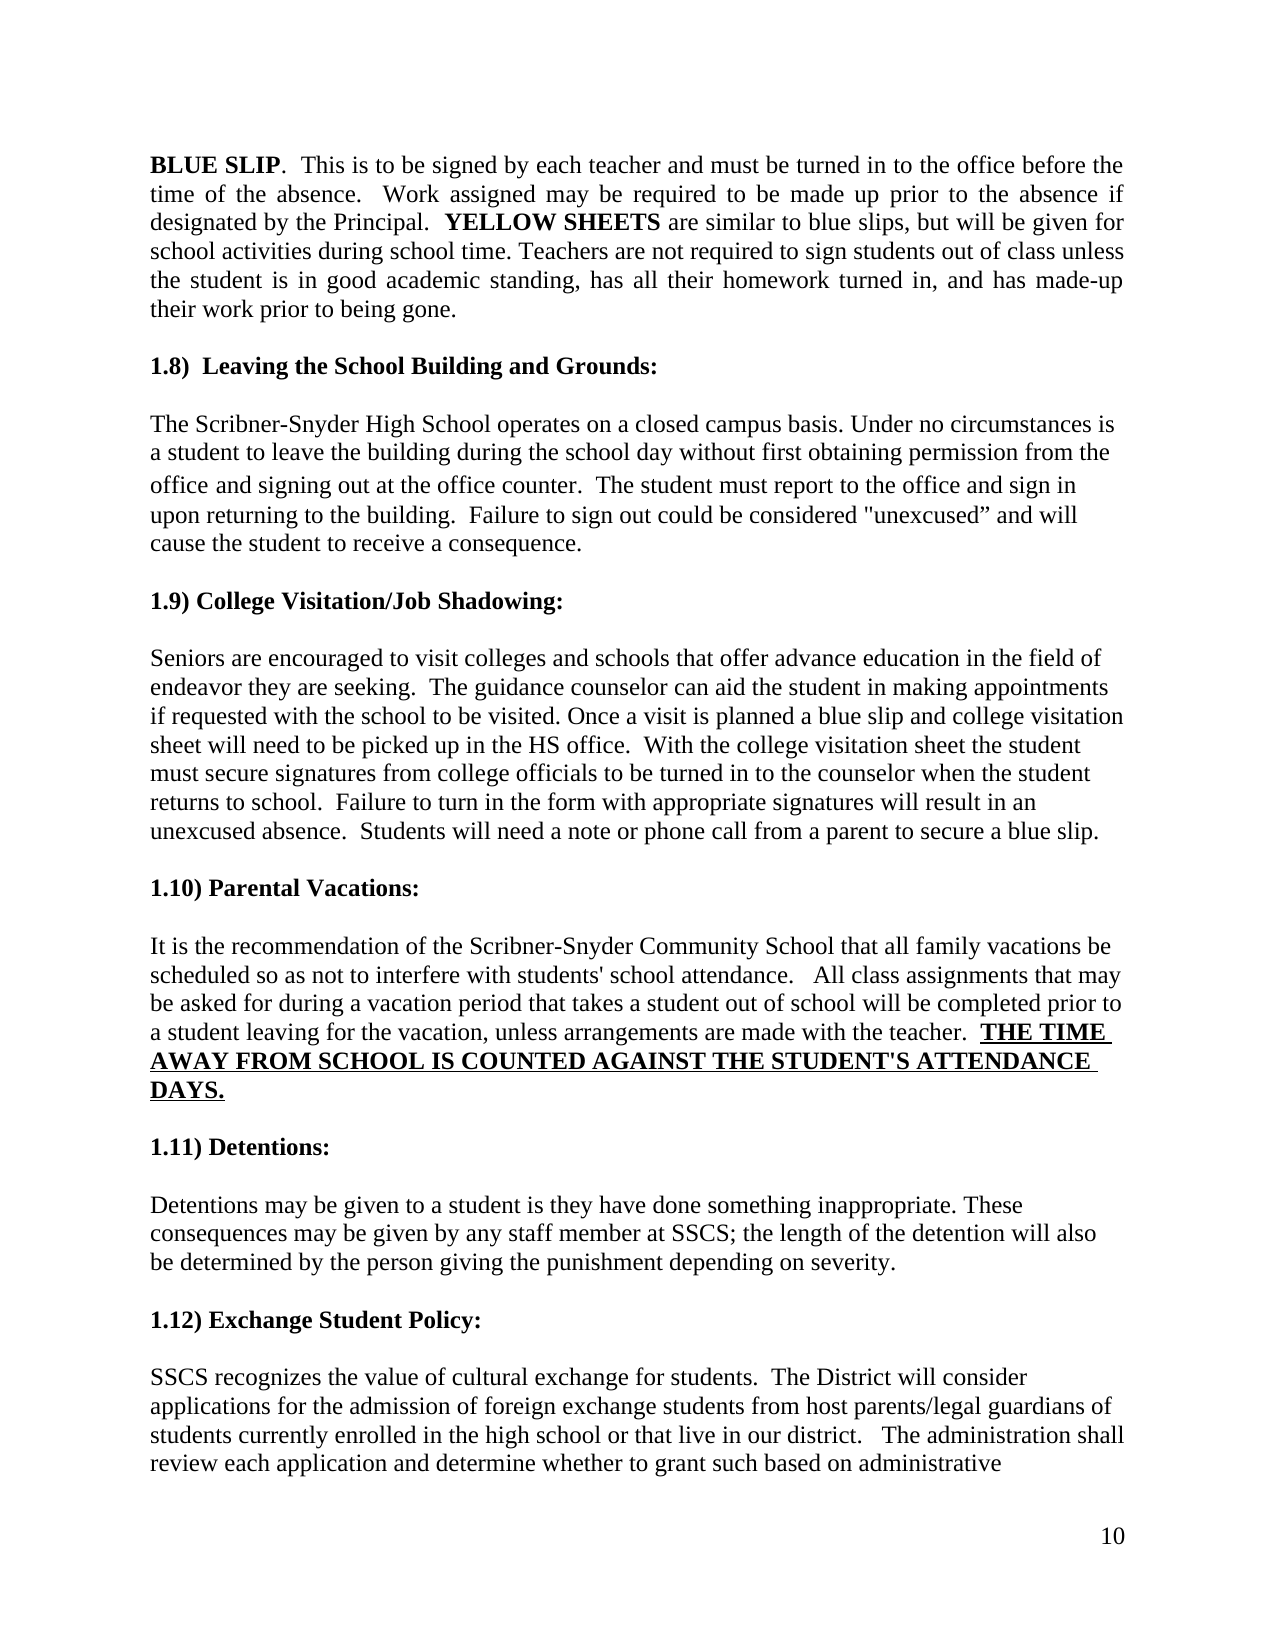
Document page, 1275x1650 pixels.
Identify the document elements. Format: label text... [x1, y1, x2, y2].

text 1.11) Detentions: [150, 1132, 1125, 1161]
text It is the recommendation of the Scribner-Snyder Community School that all family vacations be scheduled so as not to interfere with students' school attendance. All class assignments that may be asked for during a vacation period that takes a student out of school will be completed prior to a student leaving for the vacation, unless arrangements are made with the teacher. THE TIME AWAY FROM SCHOOL IS COUNTED AGAINST THE STUDENT'S ATTENDANCE DAYS. [150, 931, 1125, 1103]
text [150, 150, 1125, 322]
text The Scribner-Snyder High School operates on a closed campus basis. Under no circumstances is a student to leave the building during the school day without first obtaining permission from the office and signing out at the office counter. The student must report to the office and sign in upon returning to the building. Failure to sign out could be considered "unexcused” and will cause the student to receive a consequence. [150, 409, 1125, 557]
text 1.8) Leaving the School Building and Grounds: [150, 351, 1125, 380]
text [150, 1362, 1125, 1477]
text Detentions may be given to a student is they have done something inappropriate. These consequences may be given by any staff member at SSCS; the length of the detention will also be determined by the person giving the punishment depending on severity. [150, 1190, 1125, 1276]
text Seniors are encouraged to visit colleges and schools that offer advance education in the field of endeavor they are seeking. The guidance counselor can aid the student in making appointments if requested with the school to be visited. Once a visit is planned a blue slip and college visitation sheet will need to be picked up in the HS office. With the college visitation sheet the student must secure signatures from college officials to be turned in to the counselor when the student returns to school. Failure to turn in the form with appropriate signatures will result in an unexcused absence. Students will need a note or phone call from a parent to secure a blue slip. [150, 643, 1125, 845]
text 1.12) Exchange Student Policy: [150, 1305, 1125, 1333]
subtitle 1.9) College Visitation/Job Shadowing: [150, 586, 1125, 615]
subtitle 1.10) Parental Vacations: [150, 873, 1125, 902]
